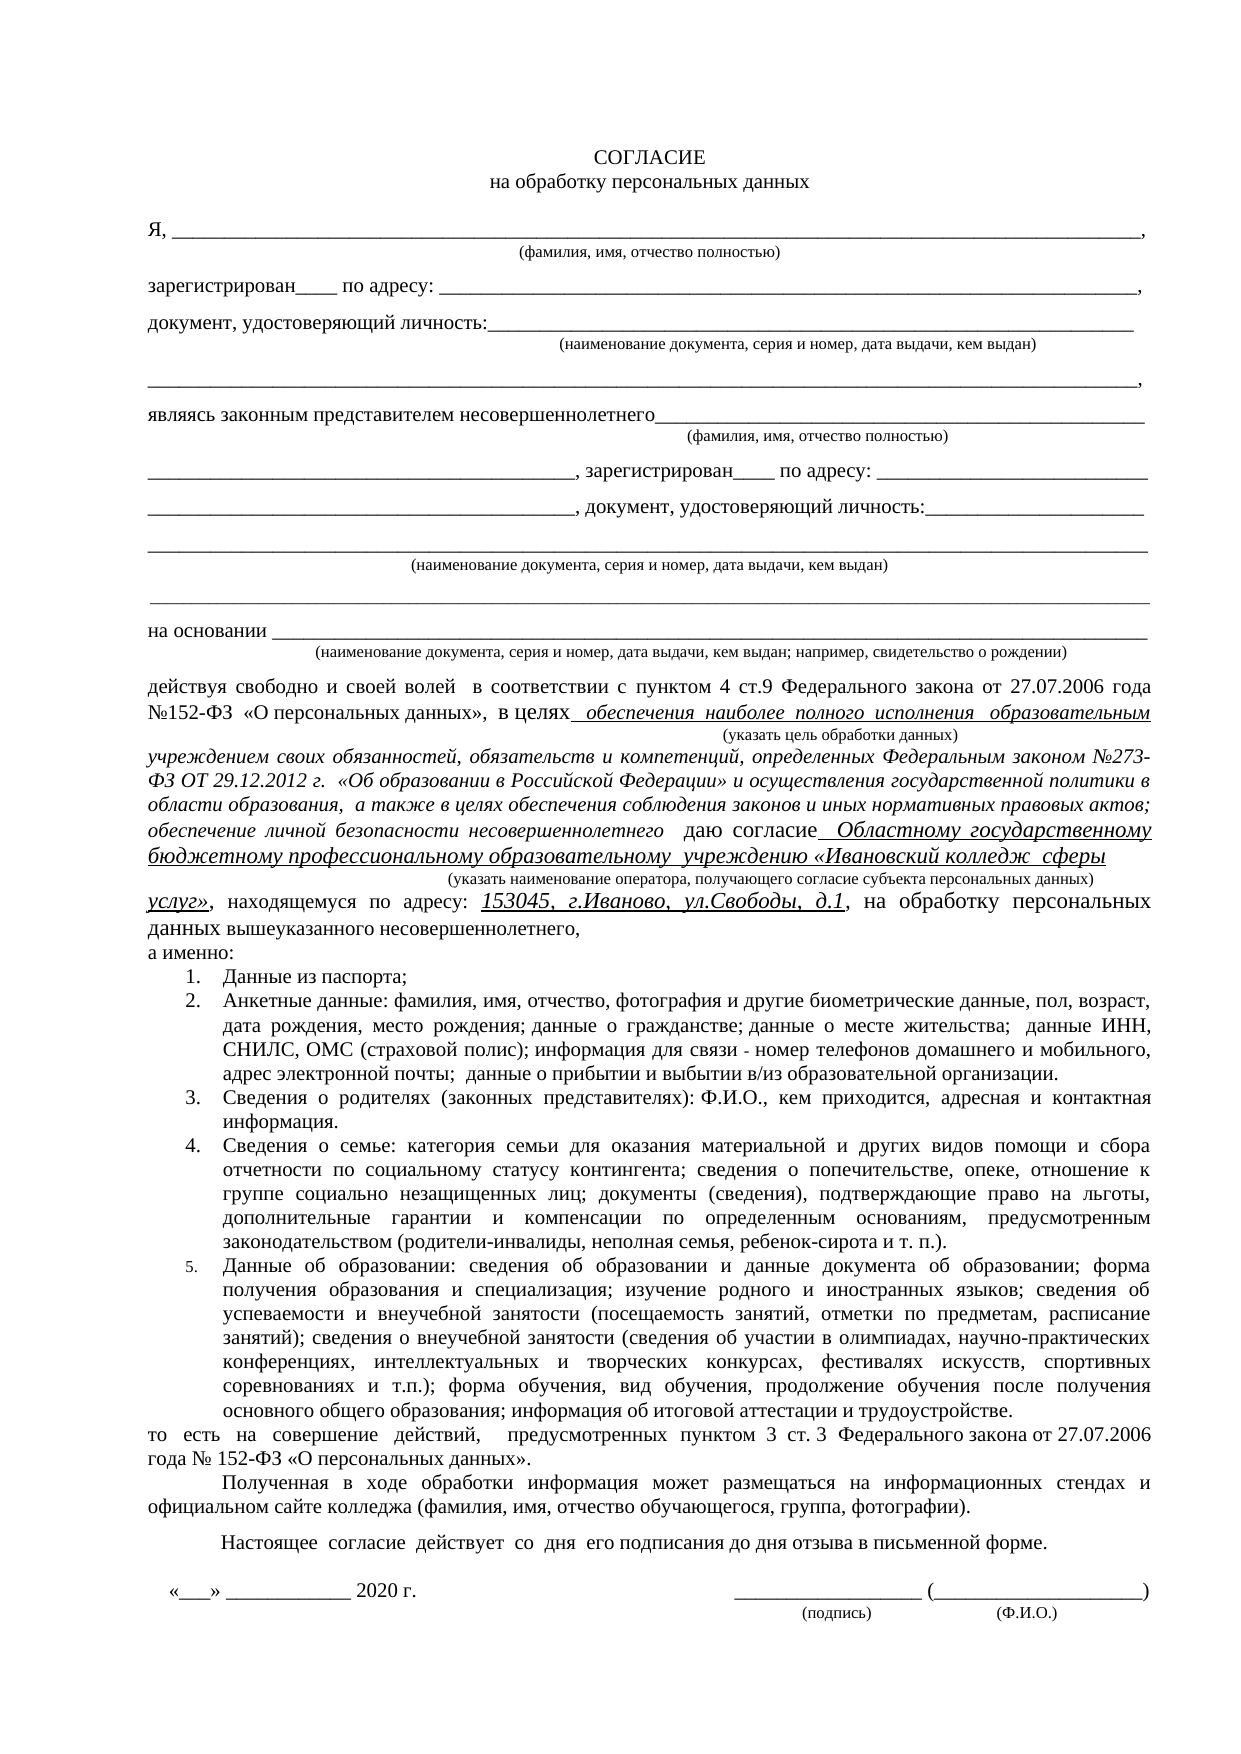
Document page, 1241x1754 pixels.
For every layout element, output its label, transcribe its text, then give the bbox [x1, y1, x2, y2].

list Сведения о родителях (законных представителях): Ф.И.О., кем приходится, адресная и контактная информация. [185, 1085, 1152, 1133]
text а именно: [148, 940, 1152, 964]
text (наименование документа, серия и номер, дата выдачи, кем выдан) [148, 555, 1152, 574]
text СОГЛАСИЕ [148, 145, 1152, 169]
text Я, _____________________________________________________________________________________________, [148, 217, 1152, 241]
text зарегистрирован____ по адресу: ___________________________________________________________________, [148, 273, 1152, 297]
list Данные об образовании: сведения об образовании и данные документа об образовании; форма получения образования и специализация; изучение родного и иностранных языков; сведения об успеваемости и внеучебной занятости (посещаемость занятий, отметки по предметам, расписание занятий); сведения о внеучебной занятости (сведения об участии в олимпиадах, научно-практических конференциях, интеллектуальных и творческих конкурсах, фестивалях искусств, спортивных соревнованиях и т.п.); форма обучения, вид обучения, продолжение обучения после получения основного общего образования; информация об итоговой аттестации и трудоустройстве. [185, 1253, 1152, 1422]
text _______________________________________________________________________________________________, [148, 365, 1152, 389]
text то есть на совершение действий, предусмотренных пунктом 3 ст. 3 Федерального закона от 27.07.2006 года № 152-ФЗ «О персональных данных». [148, 1422, 1152, 1470]
text (указать наименование оператора, получающего согласие субъекта персональных данных) [148, 868, 1152, 888]
text Настоящее согласие действует со дня его подписания до дня отзыва в письменной форме. [148, 1530, 1152, 1554]
text ________________________________________________________________________________________________________________________ [148, 587, 1152, 606]
text Полученная в ходе обработки информация может размещаться на информационных стендах и официальном сайте колледжа (фамилия, имя, отчество обучающегося, группа, фотографии). [148, 1470, 1152, 1518]
text _________________________________________, документ, удостоверяющий личность:_____________________ [148, 494, 1152, 518]
text (наименование документа, серия и номер, дата выдачи, кем выдан) [148, 334, 1152, 353]
list Сведения о семье: категория семьи для оказания материальной и других видов помощи и сбора отчетности по социальному статусу контингента; сведения о попечительстве, опеке, отношение к группе социально незащищенных лиц; документы (сведения), подтверждающие право на льготы, дополнительные гарантии и компенсации по определенным основаниям, предусмотренным законодательством (родители-инвалиды, неполная семья, ребенок-сирота и т. п.). [185, 1133, 1152, 1253]
text на обработку персональных данных [148, 169, 1152, 193]
text ________________________________________________________________________________________________ [148, 531, 1152, 555]
text «___» ____________ 2020 г. __________________ (____________________) [148, 1578, 1152, 1602]
list Данные из паспорта; [185, 964, 1152, 988]
text (фамилия, имя, отчество полностью) [148, 426, 1152, 445]
text (указать цель обработки данных) [148, 724, 1152, 743]
text _________________________________________, зарегистрирован____ по адресу: __________________________ [148, 458, 1152, 482]
text (фамилия, имя, отчество полностью) [148, 241, 1152, 261]
text действуя свободно и своей волей в соответствии с пунктом 4 ст.9 Федерального закона от 27.07.2006 года №152-ФЗ «О персональных данных», в целях обеспечения наиболее полного исполнения образовательным [148, 674, 1152, 724]
text на основании ____________________________________________________________________________________ [148, 618, 1152, 642]
text учреждением своих обязанностей, обязательств и компетенций, определенных Федеральным законом №273-ФЗ ОТ 29.12.2012 г. «Об образовании в Российской Федерации» и осуществления государственной политики в области образования, а также в целях обеспечения соблюдения законов и иных нормативных правовых актов; обеспечение личной безопасности несовершеннолетнего даю согласие Областному государственному бюджетному профессиональному образовательному учреждению «Ивановский колледж сферы [148, 743, 1152, 868]
text документ, удостоверяющий личность:______________________________________________________________ [148, 310, 1152, 334]
text являясь законным представителем несовершеннолетнего_______________________________________________ [148, 402, 1152, 426]
text (подпись) (Ф.И.О.) [148, 1602, 1152, 1622]
list Анкетные данные: фамилия, имя, отчество, фотография и другие биометрические данные, пол, возраст, дата рождения, место рождения; данные о гражданстве; данные о месте жительства; данные ИНН, СНИЛС, ОМС (страховой полис); информация для связи - номер телефонов домашнего и мобильного, адрес электронной почты; данные о прибытии и выбытии в/из образовательной организации. [185, 988, 1152, 1085]
text услуг», находящемуся по адресу: 153045, г.Иваново, ул.Свободы, д.1, на обработку персональных данных вышеуказанного несовершеннолетнего, [148, 888, 1152, 940]
text (наименование документа, серия и номер, дата выдачи, кем выдан; например, свидетельство о рождении) [148, 642, 1152, 661]
